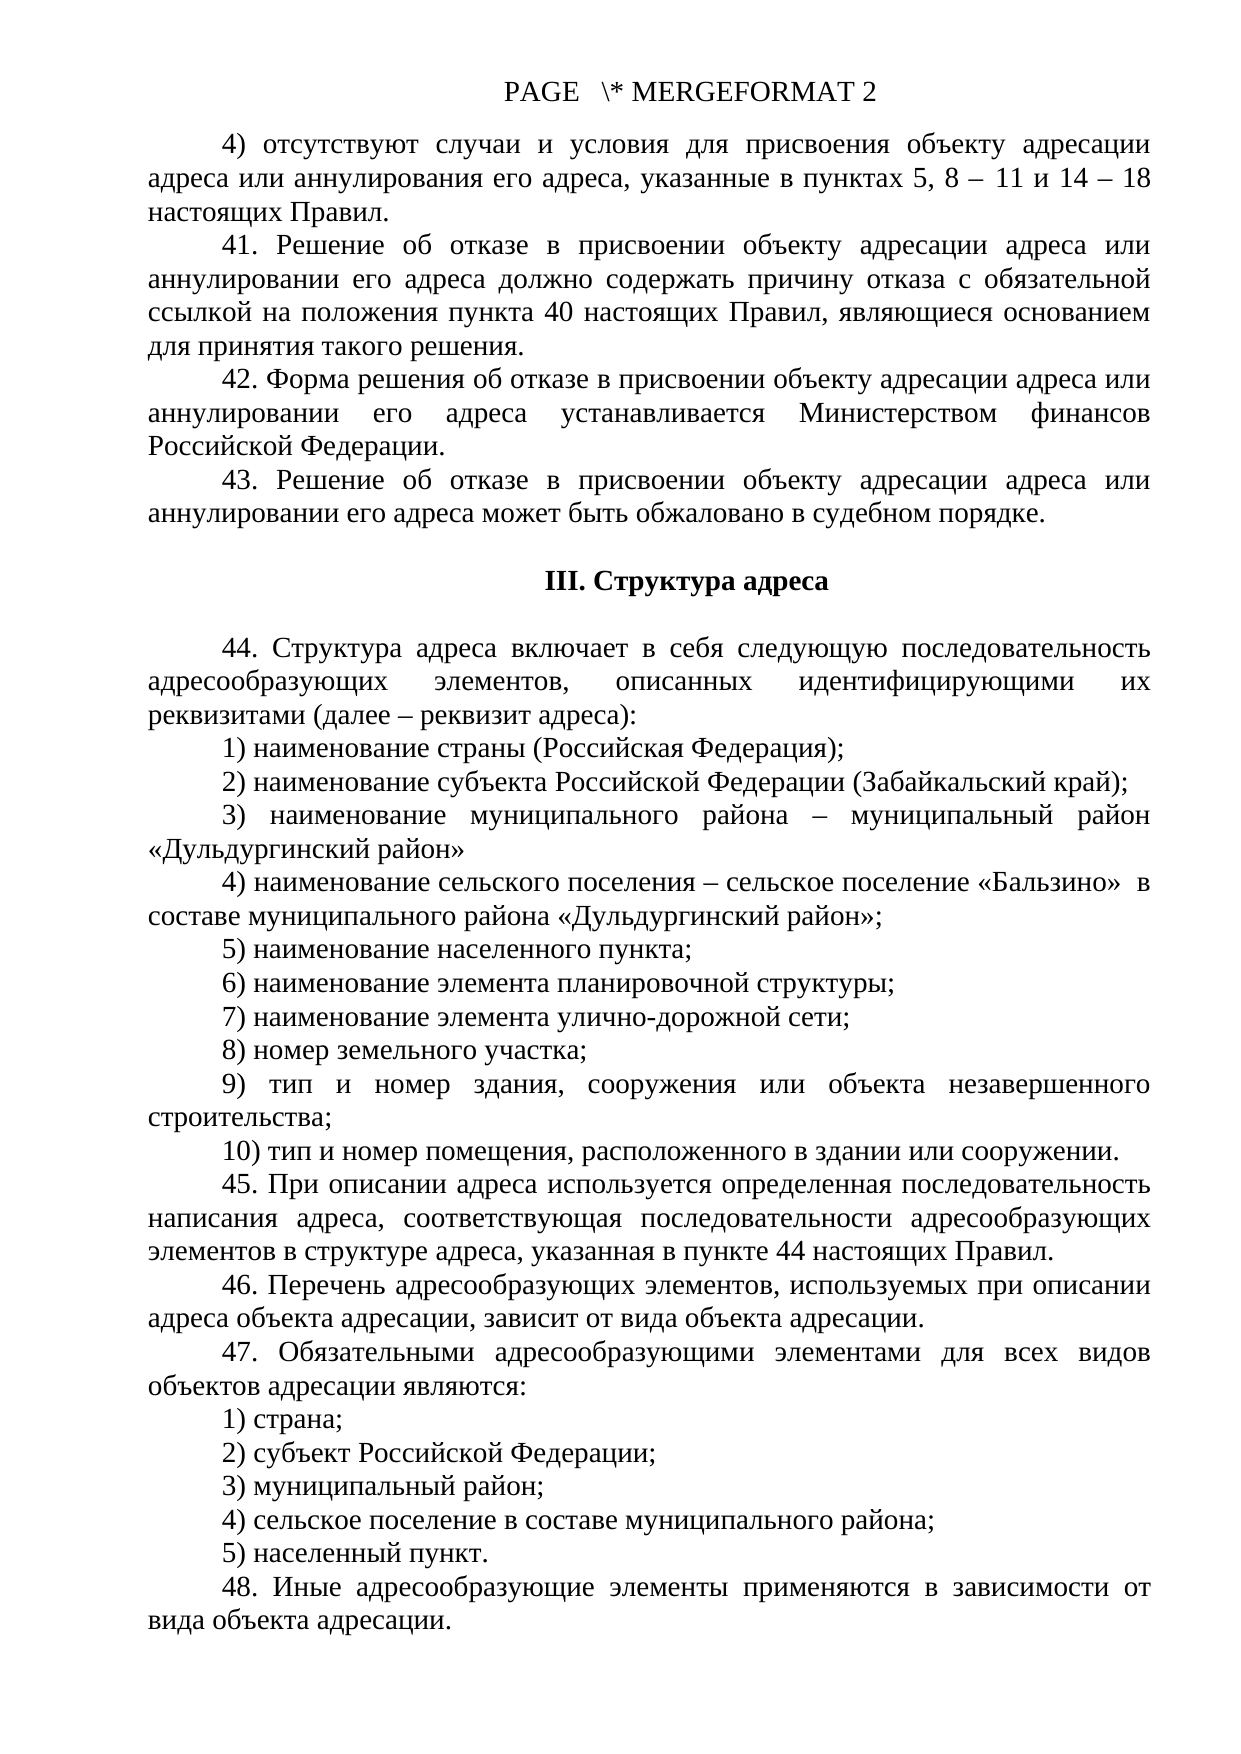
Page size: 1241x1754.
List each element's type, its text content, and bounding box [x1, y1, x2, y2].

text 44. Структура адреса включает в себя следующую последовательность адресообразующих элементов, описанных идентифицирующими их реквизитами (далее – реквизит адреса): [148, 630, 1152, 730]
text III. Структура адреса [148, 563, 1152, 596]
text 2) субъект Российской Федерации; [148, 1435, 1152, 1468]
text 8) номер земельного участка; [148, 1032, 1152, 1066]
text 43. Решение об отказе в присвоении объекту адресации адреса или аннулировании его адреса может быть обжаловано в судебном порядке. [148, 462, 1152, 529]
text 2) наименование субъекта Российской Федерации (Забайкальский край); [148, 764, 1152, 797]
text 46. Перечень адресообразующих элементов, используемых при описании адреса объекта адресации, зависит от вида объекта адресации. [148, 1267, 1152, 1334]
text 10) тип и номер помещения, расположенного в здании или сооружении. [148, 1133, 1152, 1166]
text 5) наименование населенного пункта; [148, 932, 1152, 965]
text 45. При описании адреса используется определенная последовательность написания адреса, соответствующая последовательности адресообразующих элементов в структуре адреса, указанная в пункте 44 настоящих Правил. [148, 1166, 1152, 1267]
text 48. Иные адресообразующие элементы применяются в зависимости от вида объекта адресации. [148, 1569, 1152, 1636]
text 1) страна; [148, 1401, 1152, 1435]
text 6) наименование элемента планировочной структуры; [148, 965, 1152, 999]
text 4) наименование сельского поселения – сельское поселение «Бальзино» в составе муниципального района «Дульдургинский район»; [148, 864, 1152, 932]
text 4) отсутствуют случаи и условия для присвоения объекту адресации адреса или аннулирования его адреса, указанные в пунктах 5, 8 – 11 и 14 – 18 настоящих Правил. [148, 127, 1152, 227]
text 4) сельское поселение в составе муниципального района; [148, 1502, 1152, 1535]
text 5) населенный пункт. [148, 1535, 1152, 1569]
text 3) муниципальный район; [148, 1468, 1152, 1502]
text 9) тип и номер здания, сооружения или объекта незавершенного строительства; [148, 1066, 1152, 1133]
text 47. Обязательными адресообразующими элементами для всех видов объектов адресации являются: [148, 1334, 1152, 1401]
text 1) наименование страны (Российская Федерация); [148, 730, 1152, 764]
text 41. Решение об отказе в присвоении объекту адресации адреса или аннулировании его адреса должно содержать причину отказа с обязательной ссылкой на положения пункта 40 настоящих Правил, являющиеся основанием для принятия такого решения. [148, 227, 1152, 361]
text 42. Форма решения об отказе в присвоении объекту адресации адреса или аннулировании его адреса устанавливается Министерством финансов Российской Федерации. [148, 361, 1152, 462]
text 7) наименование элемента улично-дорожной сети; [148, 999, 1152, 1032]
text 3) наименование муниципального района – муниципальный район «Дульдургинский район» [148, 797, 1152, 864]
